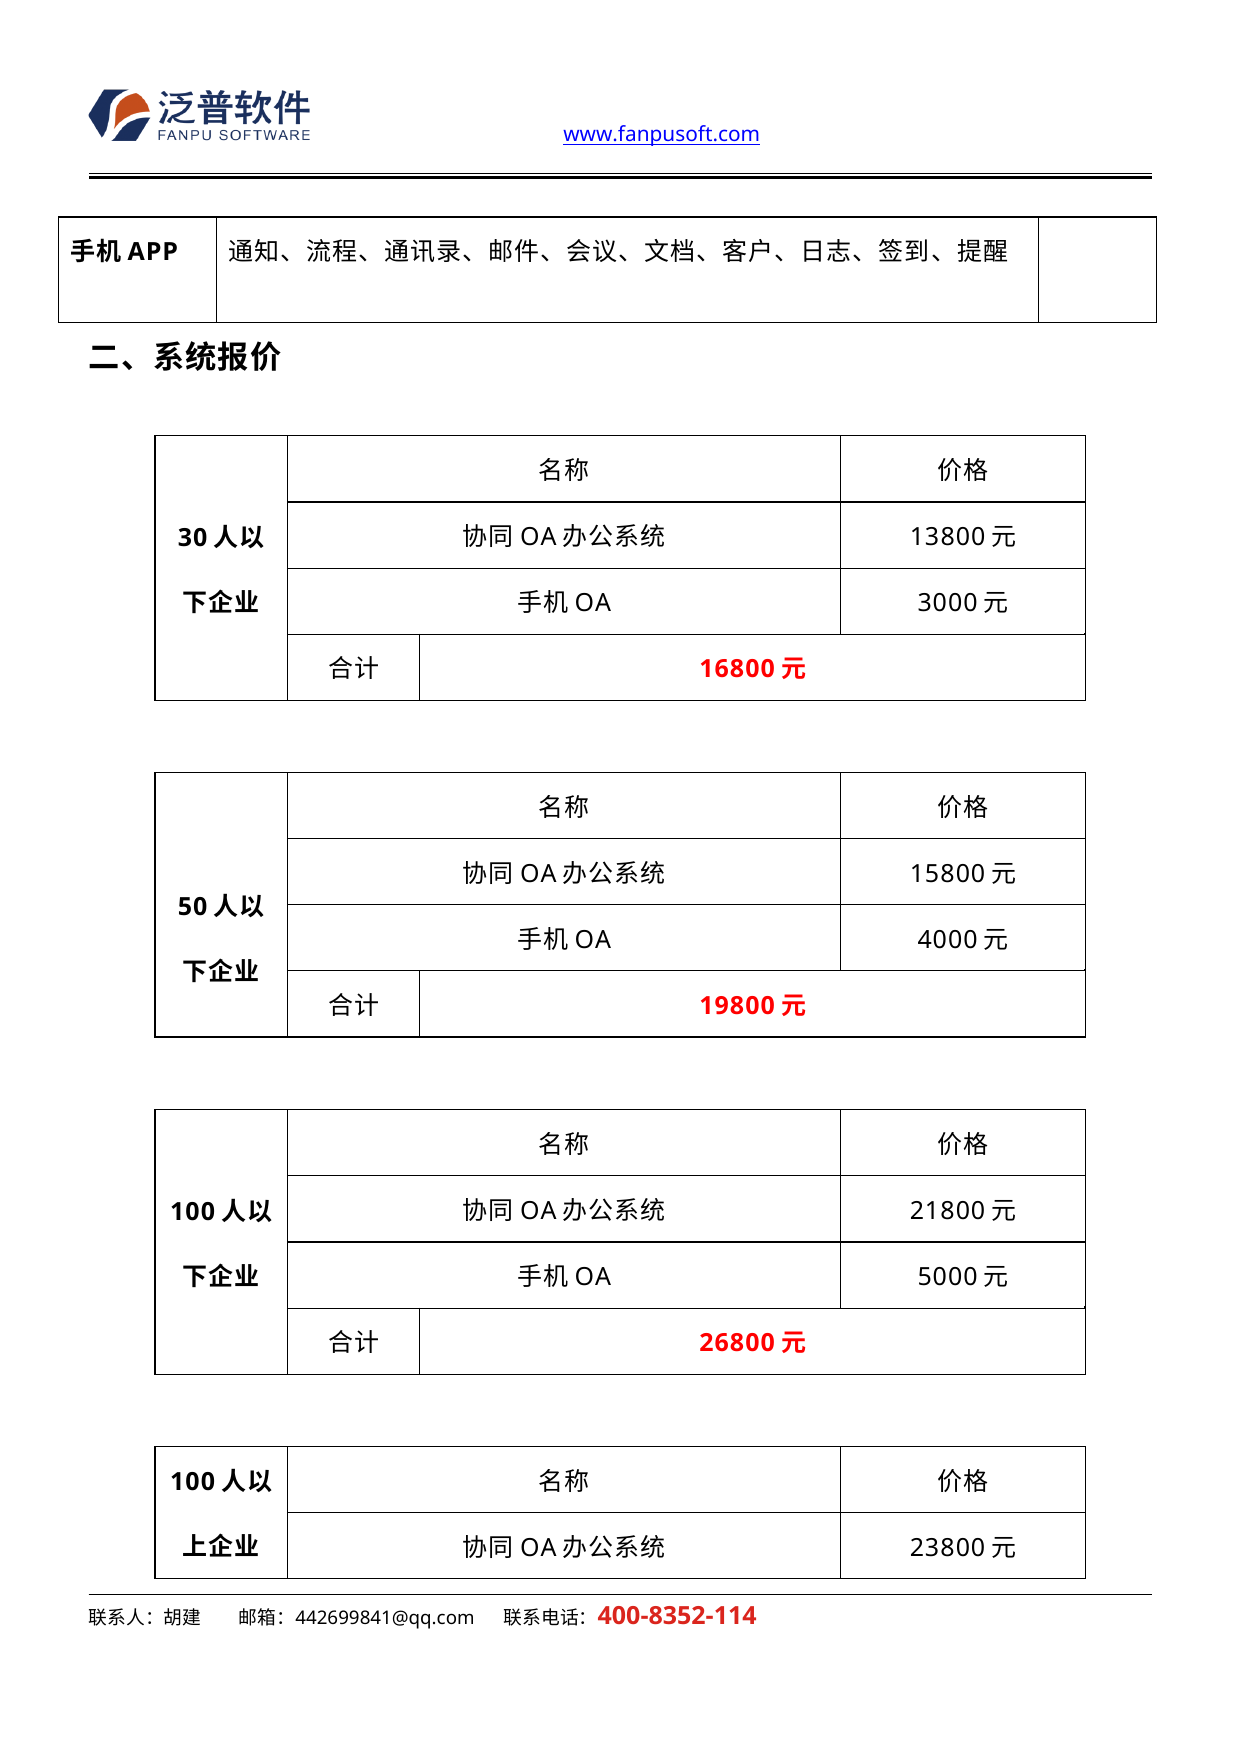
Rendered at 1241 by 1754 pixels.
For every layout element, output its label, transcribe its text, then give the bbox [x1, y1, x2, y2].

table_cell 合计 [288, 635, 419, 699]
table_header 价格 [841, 1110, 1085, 1175]
table_cell 手机OA [288, 1243, 840, 1307]
table_cell 手机OA [288, 569, 840, 633]
table_header 价格 [841, 773, 1085, 838]
picture [88, 88, 310, 142]
table_cell 协同OA办公系统 [288, 503, 840, 567]
table_cell 协同OA办公系统 [288, 1513, 840, 1578]
list 系统报价 [88, 323, 1152, 388]
table_cell 16800元 [420, 635, 1085, 699]
table_cell 26800元 [420, 1309, 1085, 1373]
table_cell 5000元 [841, 1243, 1085, 1307]
table_cell 19800元 [420, 971, 1085, 1036]
table_cell 13800元 [841, 503, 1085, 567]
table_header 名称 [288, 436, 840, 501]
table_cell 15800元 [841, 839, 1085, 904]
table_header 手机APP [59, 218, 216, 322]
table_header 100人以上企业 [156, 1447, 287, 1578]
table_header 100人以下企业 [156, 1110, 287, 1373]
table_header 50人以下企业 [156, 773, 287, 1036]
table_header 30人以下企业 [156, 436, 287, 699]
table_cell 23800元 [841, 1513, 1085, 1578]
table_cell 合计 [288, 971, 419, 1036]
table_cell 4000元 [841, 905, 1085, 970]
table_header 名称 [288, 1447, 840, 1512]
table_header 名称 [288, 1110, 840, 1175]
table_header 名称 [288, 773, 840, 838]
table_cell 合计 [288, 1309, 419, 1373]
table_header 价格 [841, 1447, 1085, 1512]
table_cell 协同OA办公系统 [288, 839, 840, 904]
table_header 通知、流程、通讯录、邮件、会议、文档、客户、日志、签到、提醒 [217, 218, 1038, 322]
table_header [1039, 218, 1156, 322]
table_cell 21800元 [841, 1176, 1085, 1241]
table_cell 协同OA办公系统 [288, 1176, 840, 1241]
table_header 价格 [841, 436, 1085, 501]
table_cell 手机OA [288, 905, 840, 970]
table_cell 3000元 [841, 569, 1085, 633]
